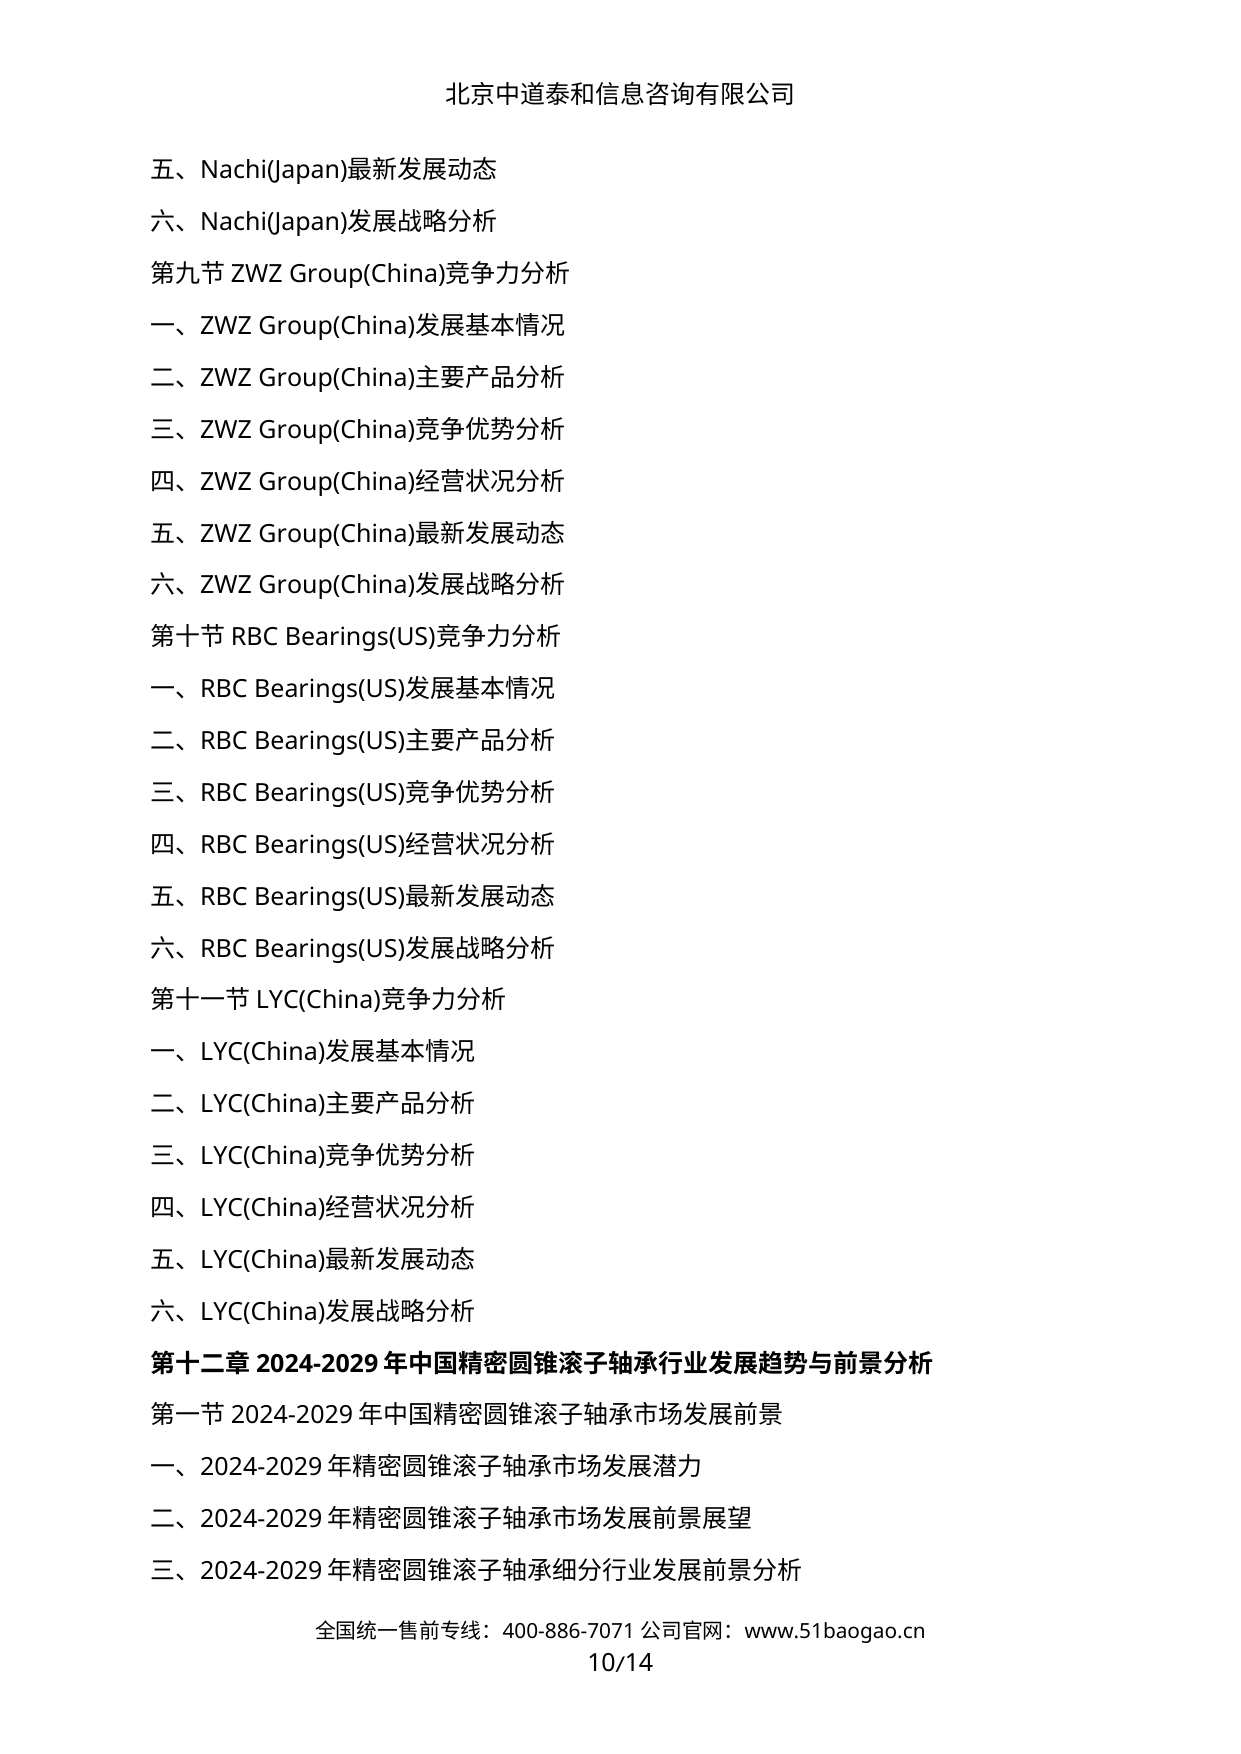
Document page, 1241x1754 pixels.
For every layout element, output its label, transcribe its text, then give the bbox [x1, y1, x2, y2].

text 三、RBC Bearings(US)竞争优势分析 [150, 772, 1090, 809]
text 二、RBC Bearings(US)主要产品分析 [150, 721, 1090, 757]
text 二、LYC(China)主要产品分析 [150, 1084, 1090, 1120]
text 一、2024-2029年精密圆锥滚子轴承市场发展潜力 [150, 1447, 1090, 1483]
text 六、LYC(China)发展战略分析 [150, 1291, 1090, 1327]
text 三、2024-2029年精密圆锥滚子轴承细分行业发展前景分析 [150, 1551, 1090, 1587]
text 三、ZWZ Group(China)竞争优势分析 [150, 409, 1090, 446]
text 一、ZWZ Group(China)发展基本情况 [150, 306, 1090, 342]
text 四、RBC Bearings(US)经营状况分析 [150, 824, 1090, 861]
text 六、ZWZ Group(China)发展战略分析 [150, 565, 1090, 601]
text 五、LYC(China)最新发展动态 [150, 1239, 1090, 1276]
text 六、Nachi(Japan)发展战略分析 [150, 202, 1090, 238]
text 五、Nachi(Japan)最新发展动态 [150, 150, 1090, 186]
text 二、2024-2029年精密圆锥滚子轴承市场发展前景展望 [150, 1499, 1090, 1535]
text 五、RBC Bearings(US)最新发展动态 [150, 876, 1090, 912]
text 第十二章 2024-2029年中国精密圆锥滚子轴承行业发展趋势与前景分析 [150, 1343, 1090, 1379]
text 第十节 RBC Bearings(US)竞争力分析 [150, 617, 1090, 653]
text 一、RBC Bearings(US)发展基本情况 [150, 669, 1090, 705]
text 一、LYC(China)发展基本情况 [150, 1032, 1090, 1068]
text 二、ZWZ Group(China)主要产品分析 [150, 357, 1090, 394]
text 六、RBC Bearings(US)发展战略分析 [150, 928, 1090, 964]
text 四、ZWZ Group(China)经营状况分析 [150, 461, 1090, 497]
text 三、LYC(China)竞争优势分析 [150, 1136, 1090, 1172]
text 第一节 2024-2029年中国精密圆锥滚子轴承市场发展前景 [150, 1395, 1090, 1431]
text 五、ZWZ Group(China)最新发展动态 [150, 513, 1090, 549]
text 第九节 ZWZ Group(China)竞争力分析 [150, 254, 1090, 290]
text 四、LYC(China)经营状况分析 [150, 1187, 1090, 1224]
text 第十一节 LYC(China)竞争力分析 [150, 980, 1090, 1016]
